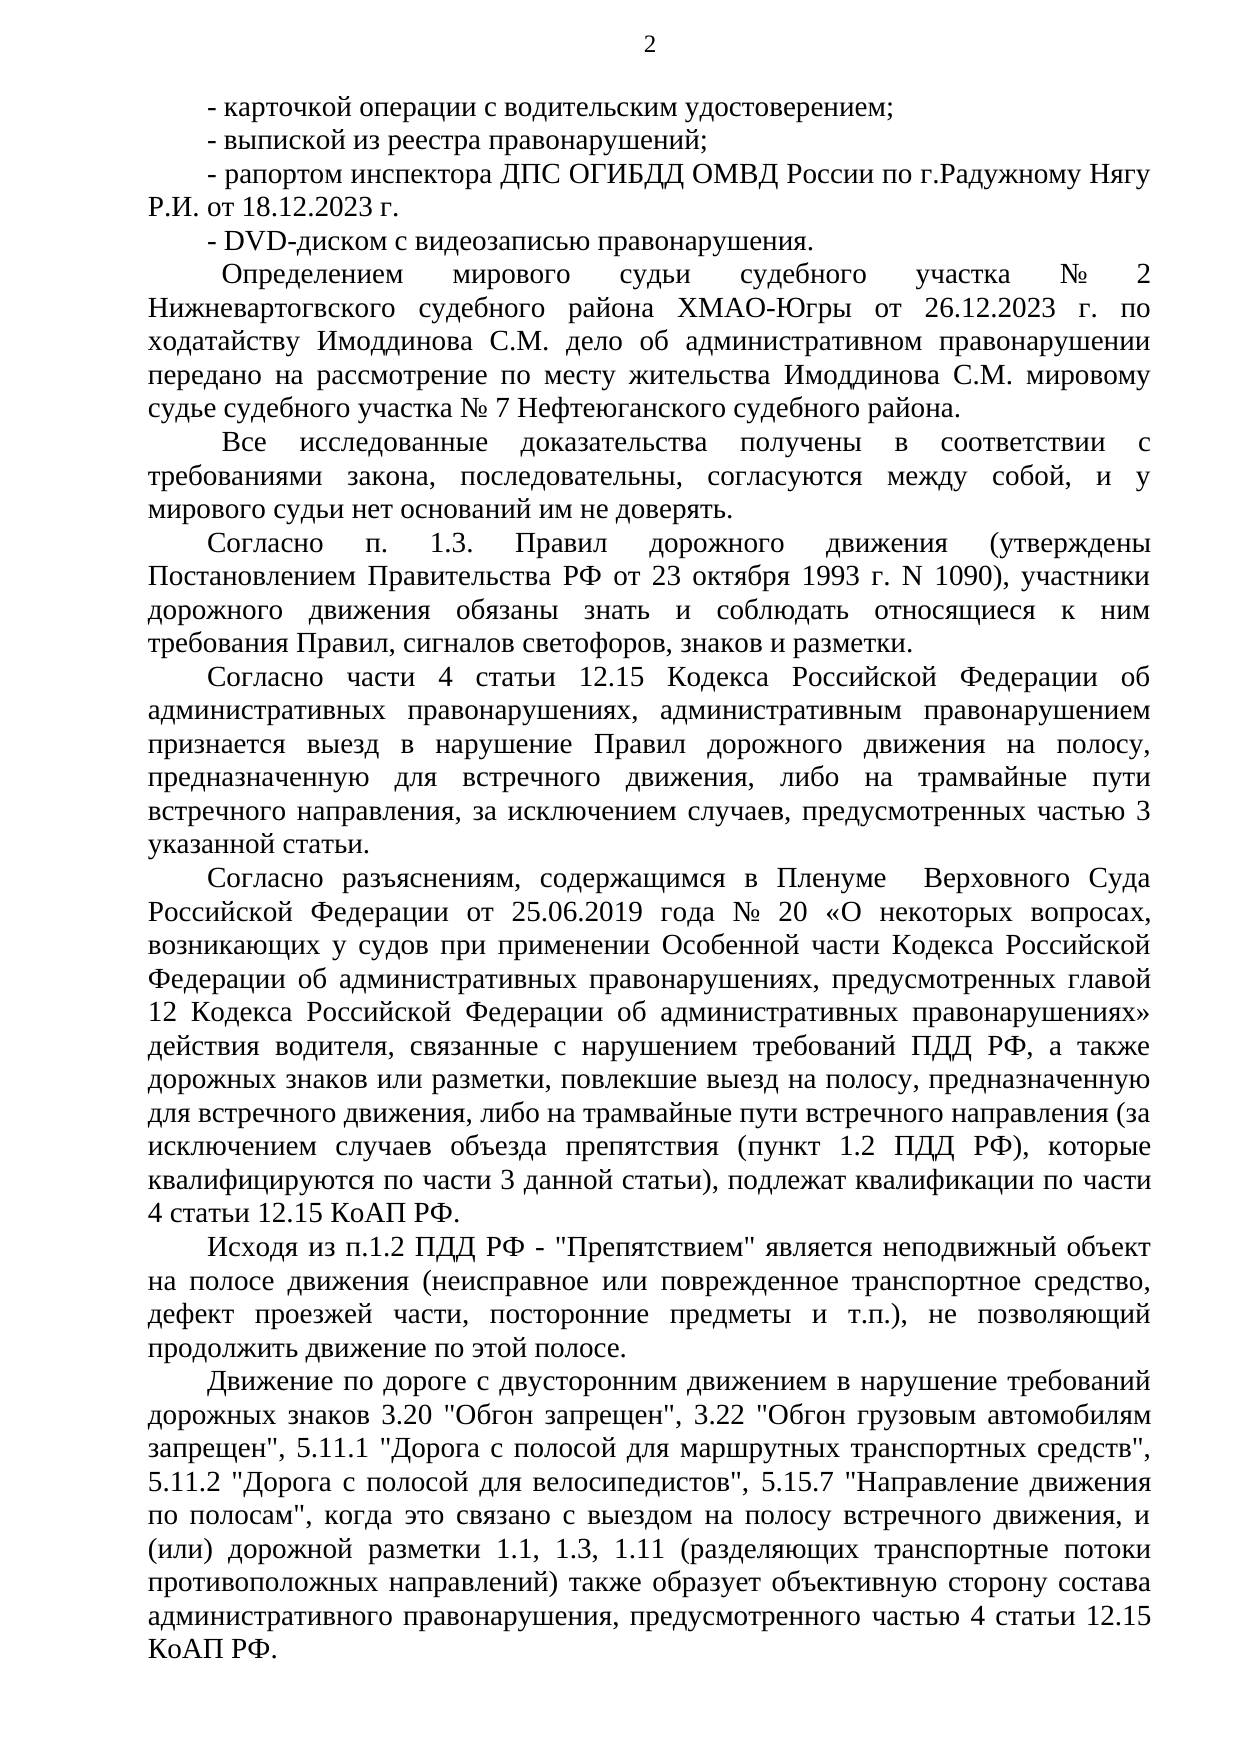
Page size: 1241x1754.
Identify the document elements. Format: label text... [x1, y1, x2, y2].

text - карточкой операции с водительским удостоверением; [148, 89, 1152, 122]
text Исходя из п.1.2 ПДД РФ - "Препятствием" является неподвижный объект на полосе движения (неисправное или поврежденное транспортное средство, дефект проезжей части, посторонние предметы и т.п.), не позволяющий продолжить движение по этой полосе. [148, 1229, 1152, 1363]
text - выпиской из реестра правонарушений; [148, 122, 1152, 156]
text Все исследованные доказательства получены в соответствии с требованиями закона, последовательны, согласуются между собой, и у мирового судьи нет оснований им не доверять. [148, 424, 1152, 525]
text Определением мирового судьи судебного участка № 2 Нижневартогвского судебного района ХМАО-Югры от 26.12.2023 г. по ходатайству Имоддинова С.М. дело об административном правонарушении передано на рассмотрение по месту жительства Имоддинова С.М. мировому судье судебного участка № 7 Нефтеюганского судебного района. [148, 256, 1152, 424]
text Согласно разъяснениям, содержащимся в Пленуме Верховного Суда Российской Федерации от 25.06.2019 года № 20 «О некоторых вопросах, возникающих у судов при применении Особенной части Кодекса Российской Федерации об административных правонарушениях, предусмотренных главой 12 Кодекса Российской Федерации об административных правонарушениях» действия водителя, связанные с нарушением требований ПДД РФ, а также дорожных знаков или разметки, повлекшие выезд на полосу, предназначенную для встречного движения, либо на трамвайные пути встречного направления (за исключением случаев объезда препятствия (пункт 1.2 ПДД РФ), которые квалифицируются по части 3 данной статьи), подлежат квалификации по части 4 статьи 12.15 КоАП РФ. [148, 860, 1152, 1229]
text Согласно п. 1.3. Правил дорожного движения (утверждены Постановлением Правительства РФ от 23 октября . N 1090), участники дорожного движения обязаны знать и соблюдать относящиеся к ним требования Правил, сигналов светофоров, знаков и разметки. [148, 525, 1152, 659]
text - рапортом инспектора ДПС ОГИБДД ОМВД России по г.Радужному Нягу Р.И. от 18.12.2023 г. [148, 156, 1152, 223]
text Согласно части 4 статьи 12.15 Кодекса Российской Федерации об административных правонарушениях, административным правонарушением признается выезд в нарушение Правил дорожного движения на полосу, предназначенную для встречного движения, либо на трамвайные пути встречного направления, за исключением случаев, предусмотренных частью 3 указанной статьи. [148, 659, 1152, 860]
text Движение по дороге с двусторонним движением в нарушение требований дорожных знаков 3.20 "Обгон запрещен", 3.22 "Обгон грузовым автомобилям запрещен", 5.11.1 "Дорога с полосой для маршрутных транспортных средств", 5.11.2 "Дорога с полосой для велосипедистов", 5.15.7 "Направление движения по полосам", когда это связано с выездом на полосу встречного движения, и (или) дорожной разметки 1.1, 1.3, 1.11 (разделяющих транспортные потоки противоположных направлений) также образует объективную сторону состава административного правонарушения, предусмотренного частью 4 статьи 12.15 КоАП РФ. [148, 1363, 1152, 1665]
text - DVD-диском с видеозаписью правонарушения. [148, 223, 1152, 256]
